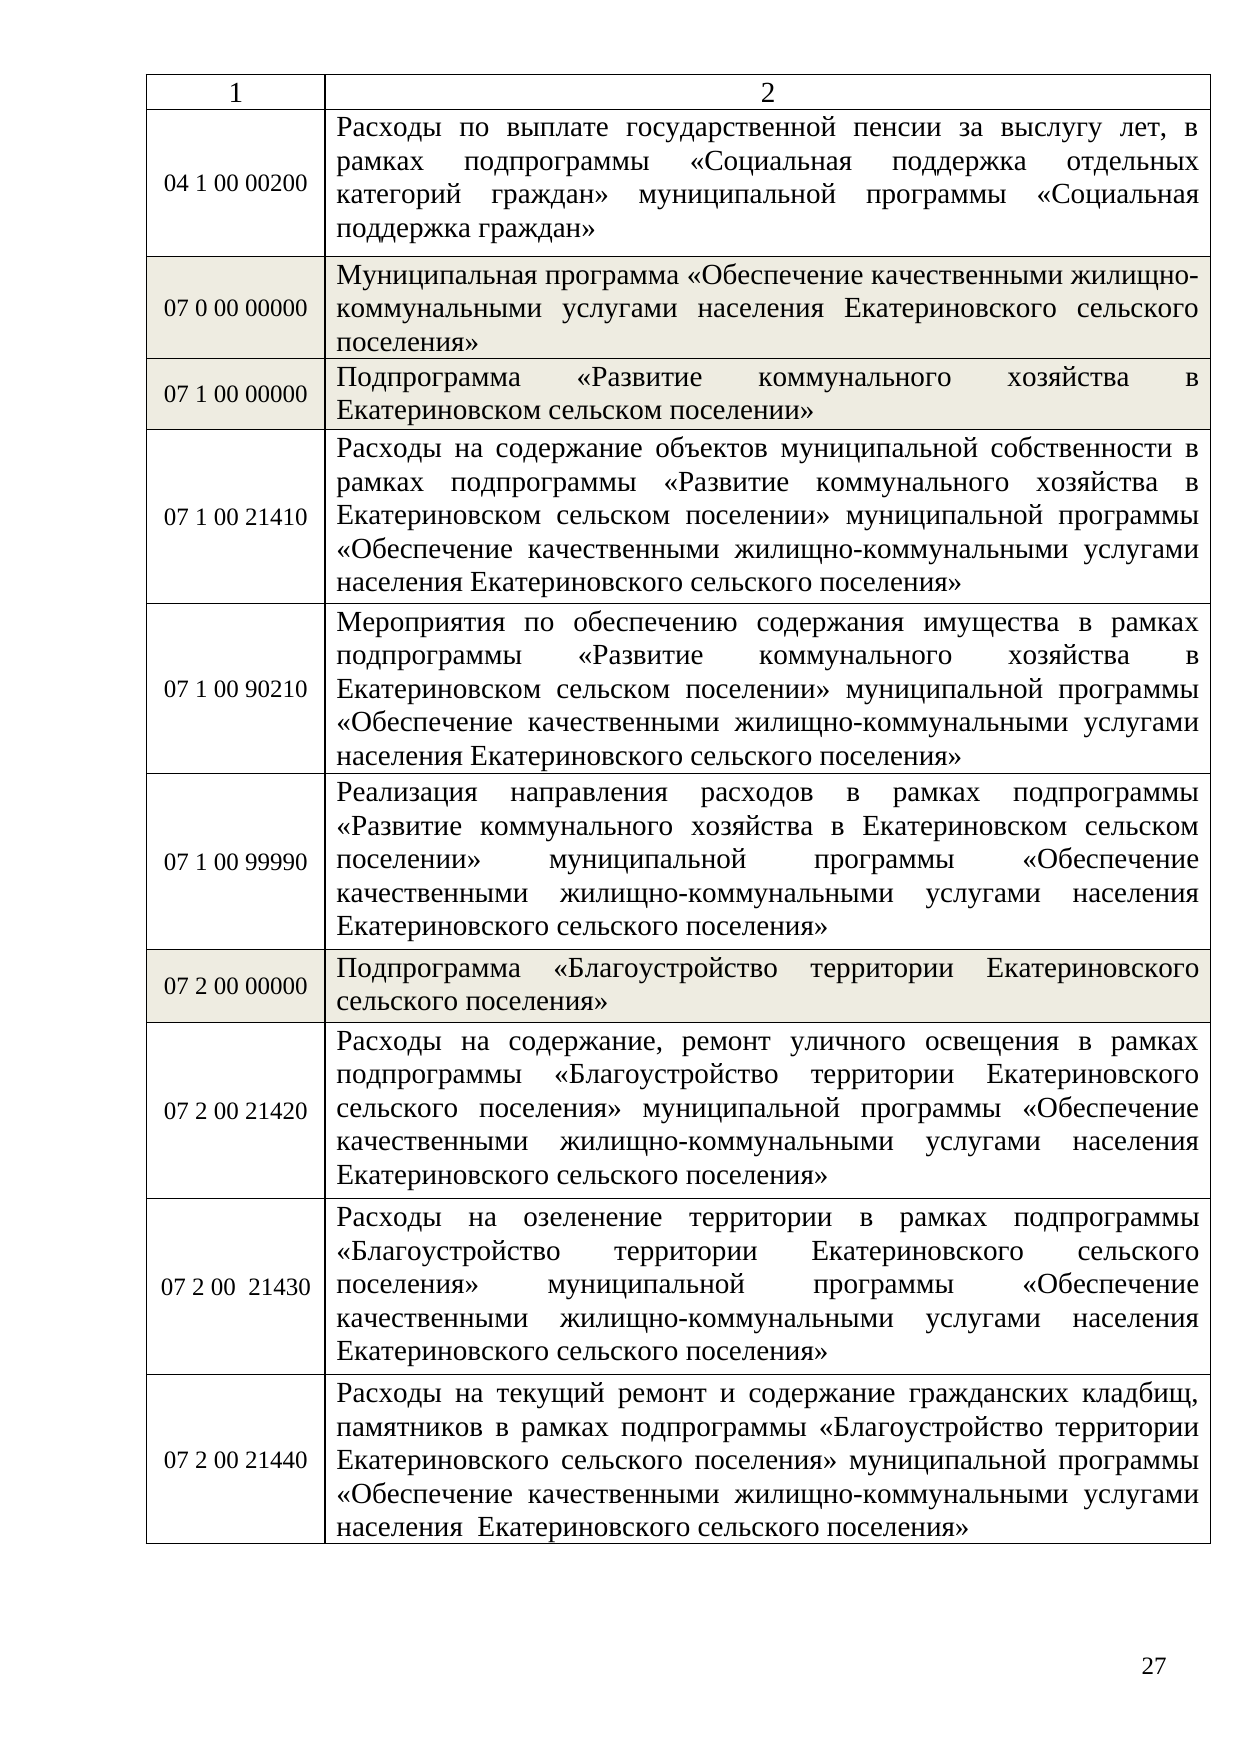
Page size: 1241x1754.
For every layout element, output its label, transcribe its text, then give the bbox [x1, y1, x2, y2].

table_cell 07 1 00 99990 [147, 774, 324, 949]
table_cell Расходы на озеленение территории в рамках подпрограммы «Благоустройство территории Екатериновского сельского поселения» муниципальной программы «Обеспечение качественными жилищно-коммунальными услугами населения Екатериновского сельского поселения» [326, 1199, 1210, 1374]
table_cell 07 2 00 00000 [147, 950, 324, 1022]
table_cell Подпрограмма «Развитие коммунального хозяйства в Екатериновском сельском поселении» [326, 359, 1210, 429]
table_cell 07 1 00 90210 [147, 604, 324, 773]
table_header 1 [147, 75, 324, 108]
table_cell Подпрограмма «Благоустройство территории Екатериновского сельского поселения» [326, 950, 1210, 1022]
table_cell Расходы по выплате государственной пенсии за выслугу лет, в рамках подпрограммы «Социальная поддержка отдельных категорий граждан» муниципальной программы «Социальная поддержка граждан» [326, 110, 1210, 256]
table_cell 07 0 00 00000 [147, 257, 324, 358]
table_cell 07 2 00 21440 [147, 1375, 324, 1543]
table_cell Расходы на содержание объектов муниципальной собственности в рамках подпрограммы «Развитие коммунального хозяйства в Екатериновском сельском поселении» муниципальной программы «Обеспечение качественными жилищно-коммунальными услугами населения Екатериновского сельского поселения» [326, 430, 1210, 603]
table_cell 07 1 00 21410 [147, 430, 324, 603]
table_header 2 [326, 75, 1210, 108]
table_cell 07 2 00 21420 [147, 1023, 324, 1198]
table_cell Расходы на текущий ремонт и содержание гражданских кладбищ, памятников в рамках подпрограммы «Благоустройство территории Екатериновского сельского поселения» муниципальной программы «Обеспечение качественными жилищно-коммунальными услугами населения Екатериновского сельского поселения» [326, 1375, 1210, 1543]
table_cell 04 1 00 00200 [147, 110, 324, 256]
table_cell Мероприятия по обеспечению содержания имущества в рамках подпрограммы «Развитие коммунального хозяйства в Екатериновском сельском поселении» муниципальной программы «Обеспечение качественными жилищно-коммунальными услугами населения Екатериновского сельского поселения» [326, 604, 1210, 773]
table_cell Муниципальная программа «Обеспечение качественными жилищно-коммунальными услугами населения Екатериновского сельского поселения» [326, 257, 1210, 358]
table_cell 07 2 00 21430 [147, 1199, 324, 1374]
table_cell 07 1 00 00000 [147, 359, 324, 429]
table_cell Расходы на содержание, ремонт уличного освещения в рамках подпрограммы «Благоустройство территории Екатериновского сельского поселения» муниципальной программы «Обеспечение качественными жилищно-коммунальными услугами населения Екатериновского сельского поселения» [326, 1023, 1210, 1198]
table_cell Реализация направления расходов в рамках подпрограммы «Развитие коммунального хозяйства в Екатериновском сельском поселении» муниципальной программы «Обеспечение качественными жилищно-коммунальными услугами населения Екатериновского сельского поселения» [326, 774, 1210, 949]
